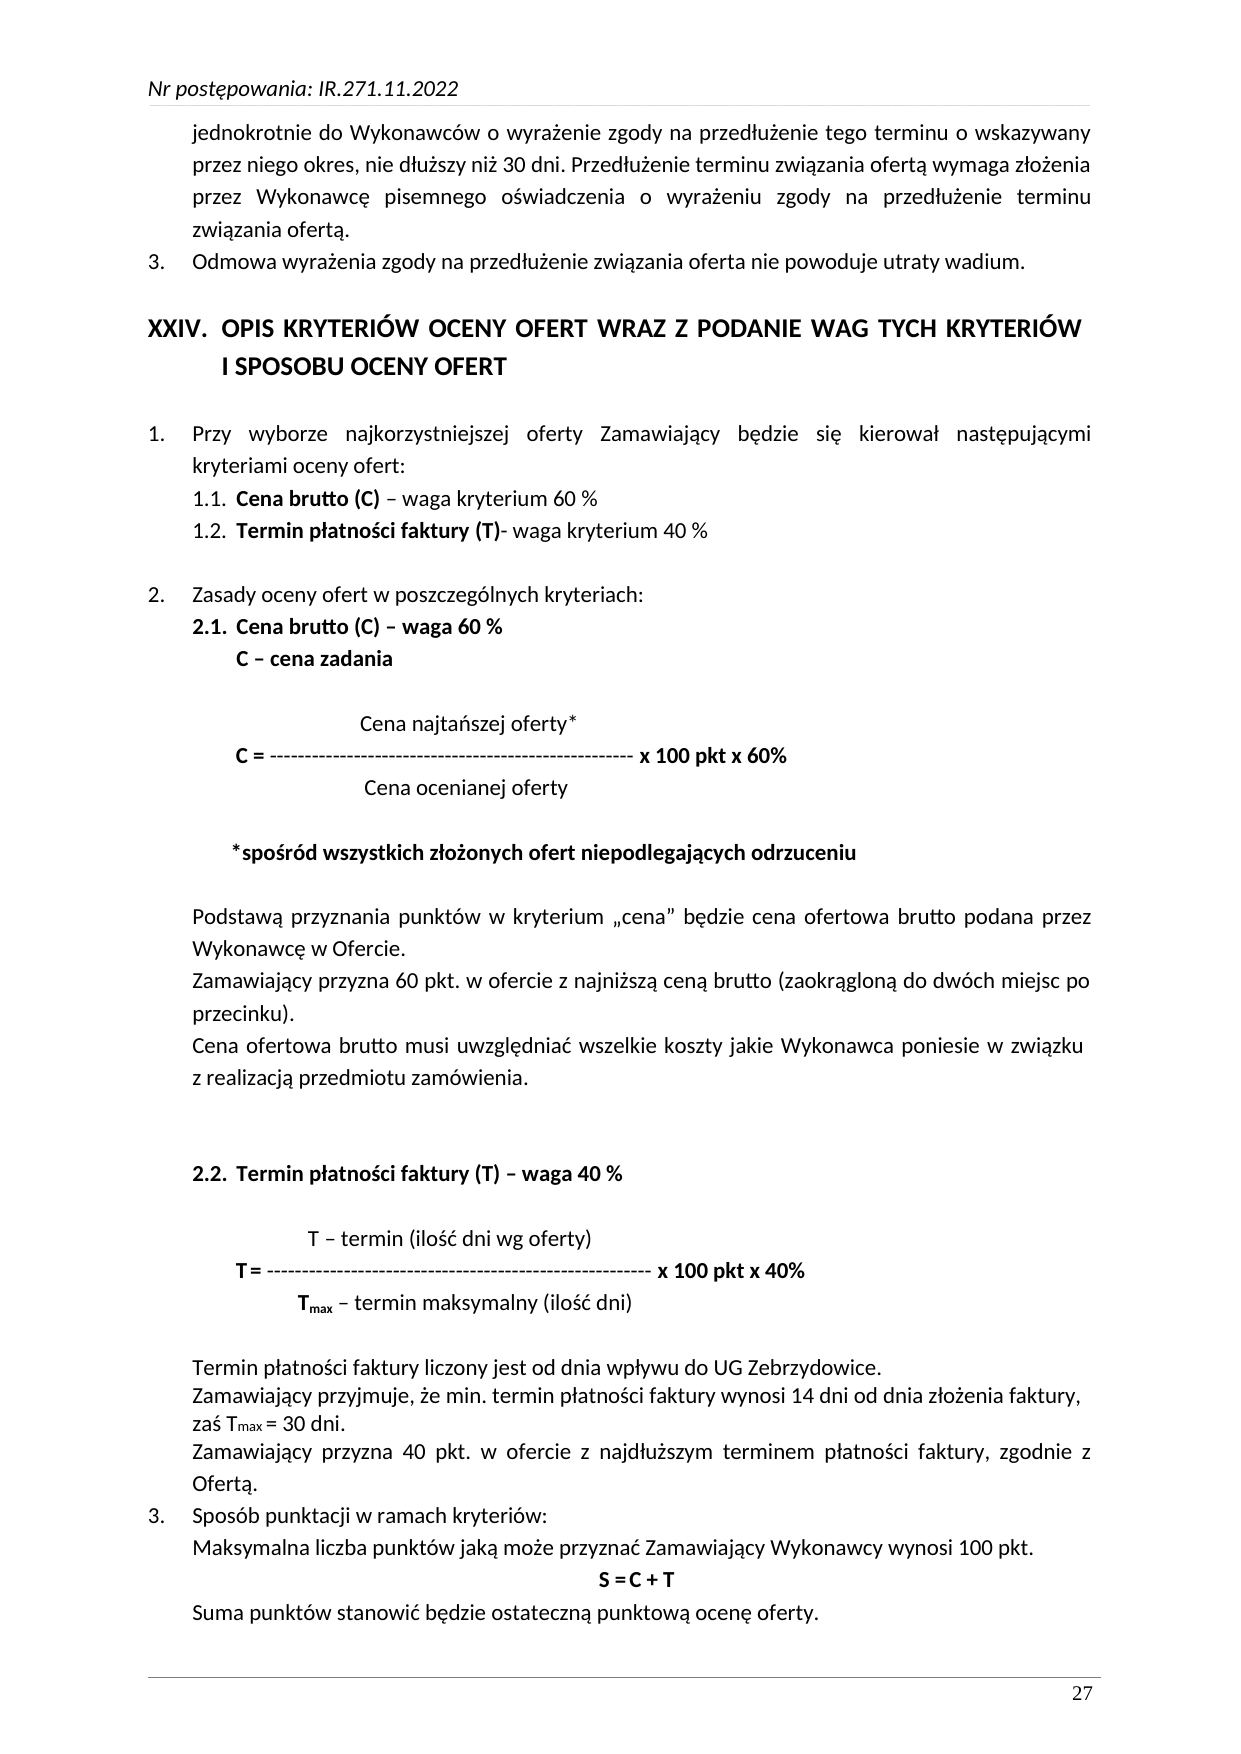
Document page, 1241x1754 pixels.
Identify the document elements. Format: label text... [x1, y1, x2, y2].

text Zamawiający przyzna 40 pkt. w ofercie z najdłuższym terminem płatności faktury, zgodnie z Ofertą. [192, 1437, 1093, 1497]
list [148, 118, 1093, 243]
list Cena brutto (C) – waga 60 % [192, 612, 1093, 640]
list Termin płatności faktury (T)- waga kryterium 40 % [192, 516, 1093, 544]
list Odmowa wyrażenia zgody na przedłużenie związania oferta nie powoduje utraty wadium. [148, 247, 1093, 275]
text Zamawiający przyjmuje, że min. termin płatności faktury wynosi 14 dni od dnia złożenia faktury, zaś Tmax = 30 dni. [192, 1381, 1093, 1437]
list Tmax – termin maksymalny (ilość dni) [230, 1288, 1093, 1316]
list Cena ocenianej oferty [230, 773, 1093, 801]
text Termin płatności faktury liczony jest od dnia wpływu do UG Zebrzydowice. [192, 1353, 1093, 1381]
list *spośród wszystkich złożonych ofert niepodlegających odrzuceniu [230, 838, 1093, 866]
list T – termin (ilość dni wg oferty) [230, 1224, 1093, 1252]
list Cena brutto (C) – waga kryterium 60 % [192, 484, 1093, 512]
text Cena ofertowa brutto musi uwzględniać wszelkie koszty jakie Wykonawca poniesie w związku z realizacją przedmiotu zamówienia. [192, 1031, 1093, 1091]
text Podstawą przyznania punktów w kryterium „cena” będzie cena ofertowa brutto podana przez Wykonawcę w Ofercie. [192, 902, 1093, 962]
list Sposób punktacji w ramach kryteriów: [148, 1501, 1093, 1529]
text S = C + T [192, 1566, 1081, 1593]
list Termin płatności faktury (T) – waga 40 % [192, 1159, 1093, 1188]
text Zamawiający przyzna 60 pkt. w ofercie z najniższą ceną brutto (zaokrągloną do dwóch miejsc po przecinku). [192, 966, 1093, 1027]
list C = ---------------------------------------------------- x 100 pkt x 60% [230, 741, 1093, 769]
subtitle OPIS KRYTERIÓW OCENY OFERT WRAZ Z PODANIE WAG TYCH KRYTERIÓW I SPOSOBU OCENY OFERT [148, 311, 1093, 382]
list Cena najtańszej oferty* [230, 709, 1093, 737]
list C – cena zadania [236, 644, 1093, 673]
text Suma punktów stanowić będzie ostateczną punktową ocenę oferty. [192, 1598, 1081, 1626]
list Zasady oceny ofert w poszczególnych kryteriach: [148, 580, 1093, 608]
list T = ------------------------------------------------------- x 100 pkt x 40% [230, 1256, 1093, 1284]
text Maksymalna liczba punktów jaką może przyznać Zamawiający Wykonawcy wynosi 100 pkt. [192, 1533, 1081, 1561]
list Przy wyborze najkorzystniejszej oferty Zamawiający będzie się kierował następującymi kryteriami oceny ofert: [148, 419, 1093, 479]
